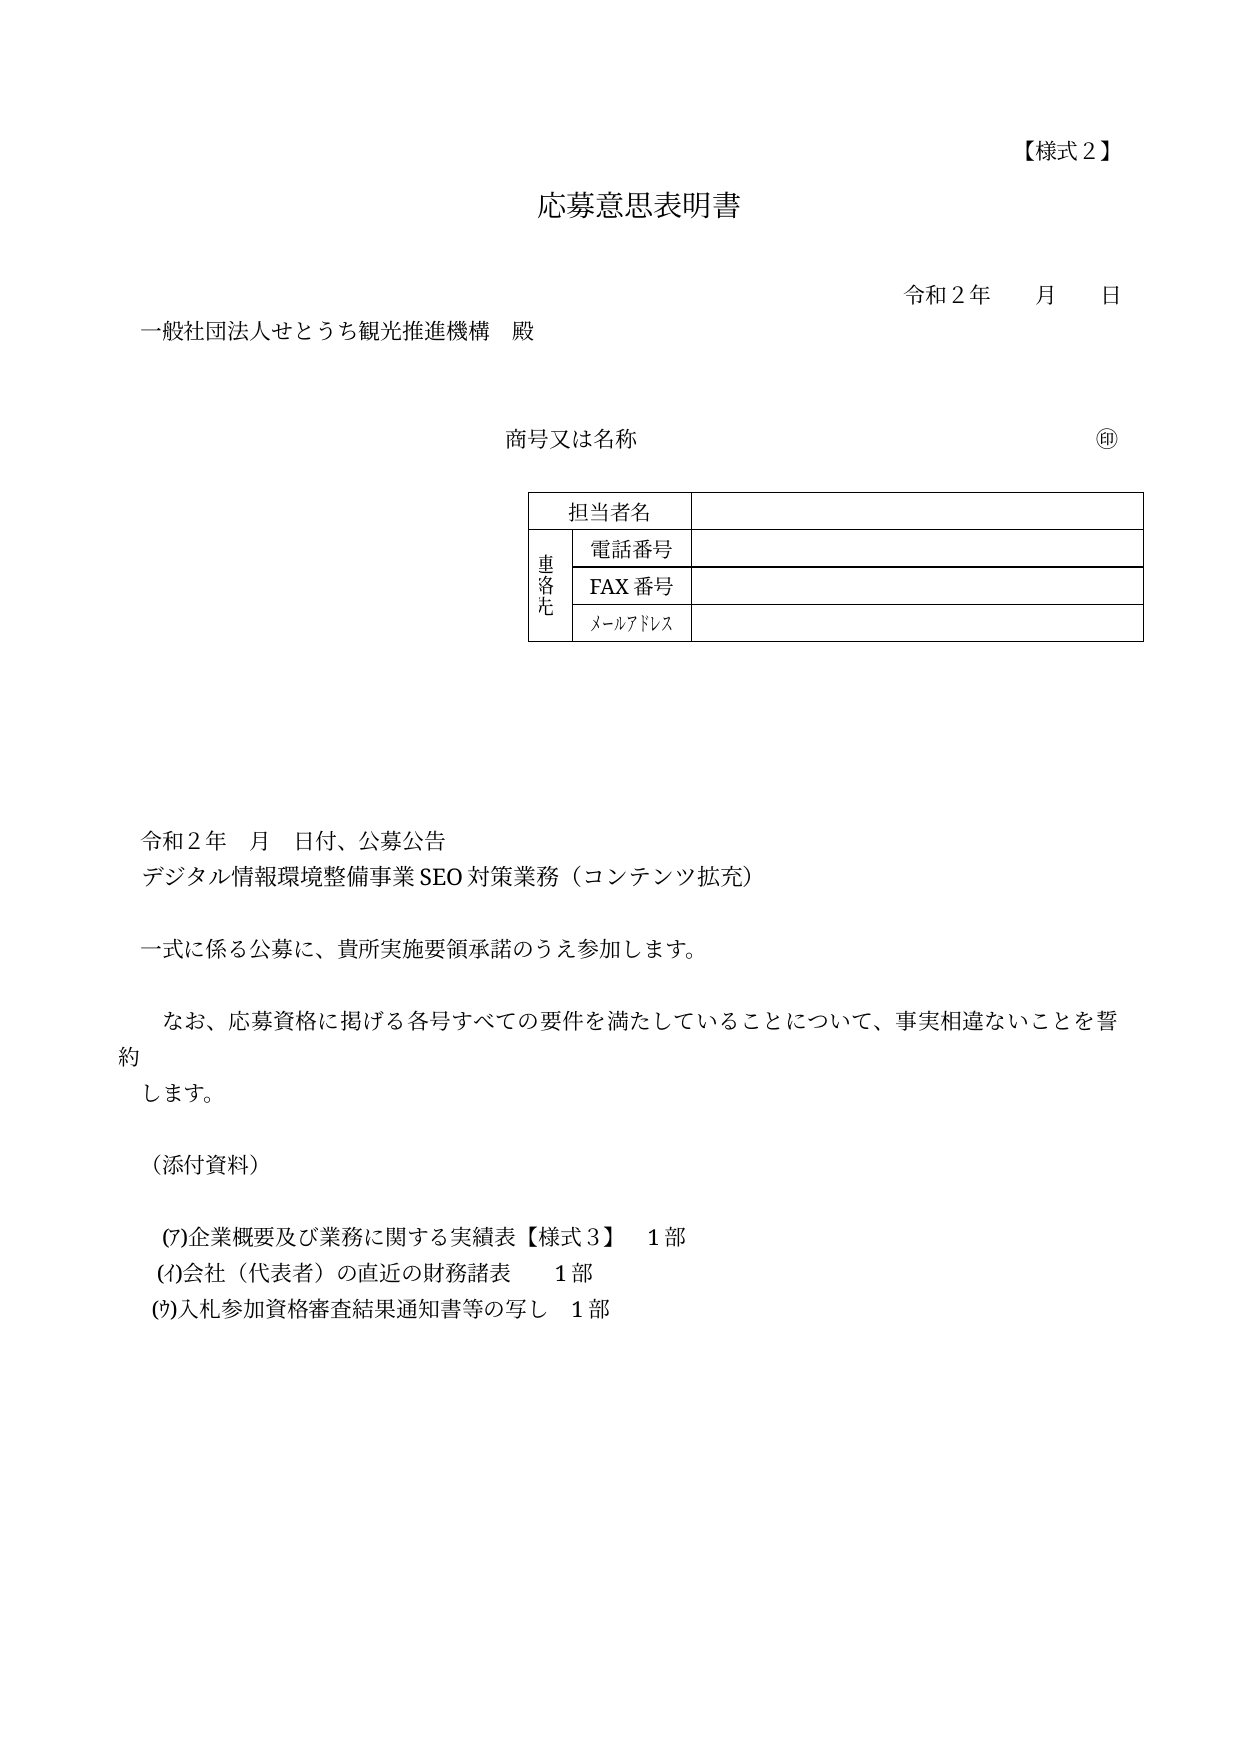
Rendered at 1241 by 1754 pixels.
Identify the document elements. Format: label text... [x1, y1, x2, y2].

table_cell メールアドレス [573, 605, 691, 641]
text 応募意思表明書 [156, 168, 1122, 240]
text 令和２年 月 日付、公募公告 [118, 822, 1122, 858]
text (ｲ)会社（代表者）の直近の財務諸表 1部 [118, 1254, 1122, 1290]
text （添付資料） [118, 1146, 1122, 1182]
text (ｱ)企業概要及び業務に関する実績表【様式３】 1部 [162, 1218, 1122, 1254]
table_cell 連絡先 [529, 530, 572, 641]
text 令和２年 月 日 [738, 276, 1122, 312]
text (ｳ)入札参加資格審査結果通知書等の写し 1部 [118, 1290, 1122, 1326]
table_cell [692, 530, 1143, 566]
text 一般社団法人せとうち観光推進機構 殿 [118, 312, 1122, 348]
table_cell FAX番号 [573, 568, 691, 603]
table_header 担当者名 [529, 493, 691, 529]
text します。 [118, 1074, 1122, 1110]
text 商号又は名称 ㊞ [156, 420, 1122, 456]
text デジタル情報環境整備事業SEO対策業務（コンテンツ拡充） [118, 858, 1122, 894]
text 一式に係る公募に、貴所実施要領承諾のうえ参加します。 [118, 930, 1122, 966]
table_header [692, 493, 1143, 529]
table_cell [692, 605, 1143, 641]
table_cell 電話番号 [573, 530, 691, 566]
table_cell [692, 568, 1143, 603]
text 【様式２】 [118, 132, 1122, 168]
text なお、応募資格に掲げる各号すべての要件を満たしていることについて、事実相違ないことを誓約 [118, 1002, 1122, 1074]
